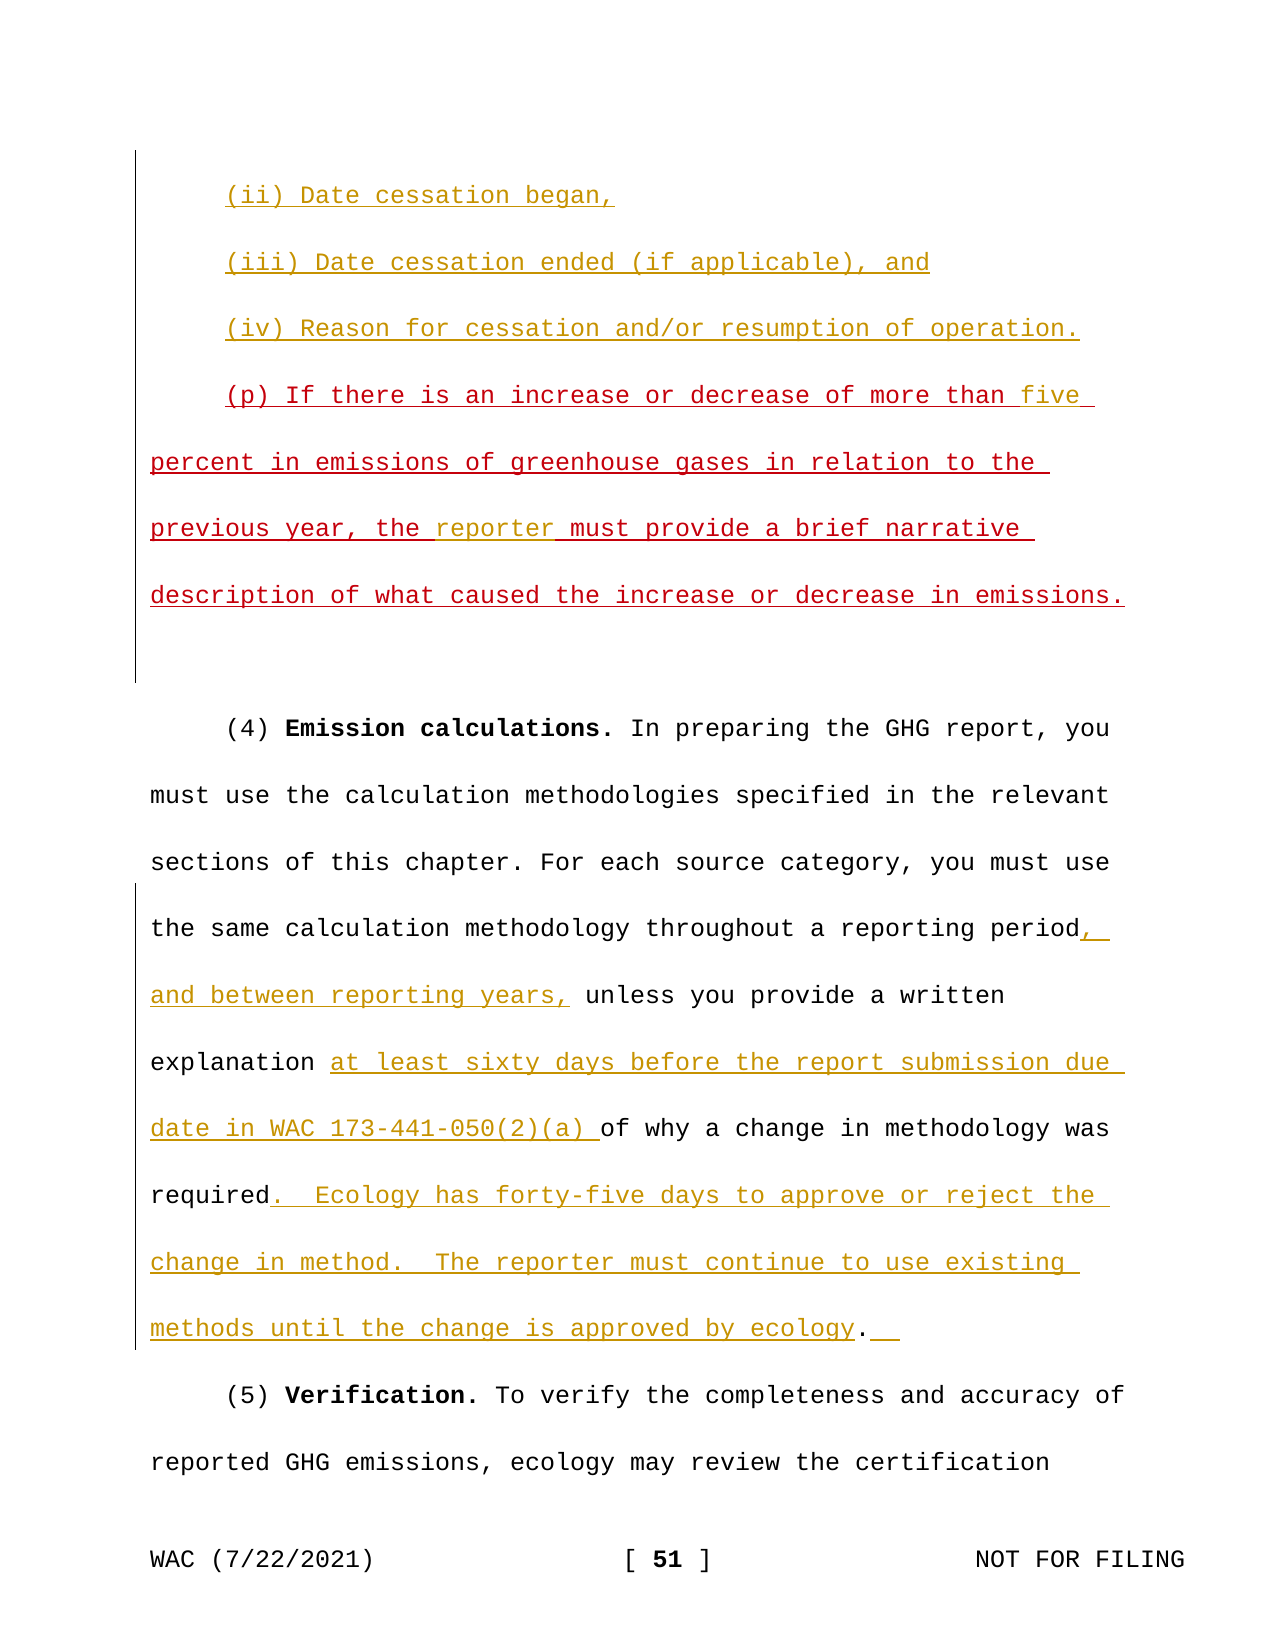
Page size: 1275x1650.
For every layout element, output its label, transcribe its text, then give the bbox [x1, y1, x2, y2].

text (4) Emission calculations. In preparing the GHG report, you must use the calculation methodologies specified in the relevant sections of this chapter. For each source category, you must use the same calculation methodology throughout a reporting period unless you provide a written explanation of why a change in methodology was required. [150, 683, 1125, 1350]
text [150, 1350, 1125, 1483]
